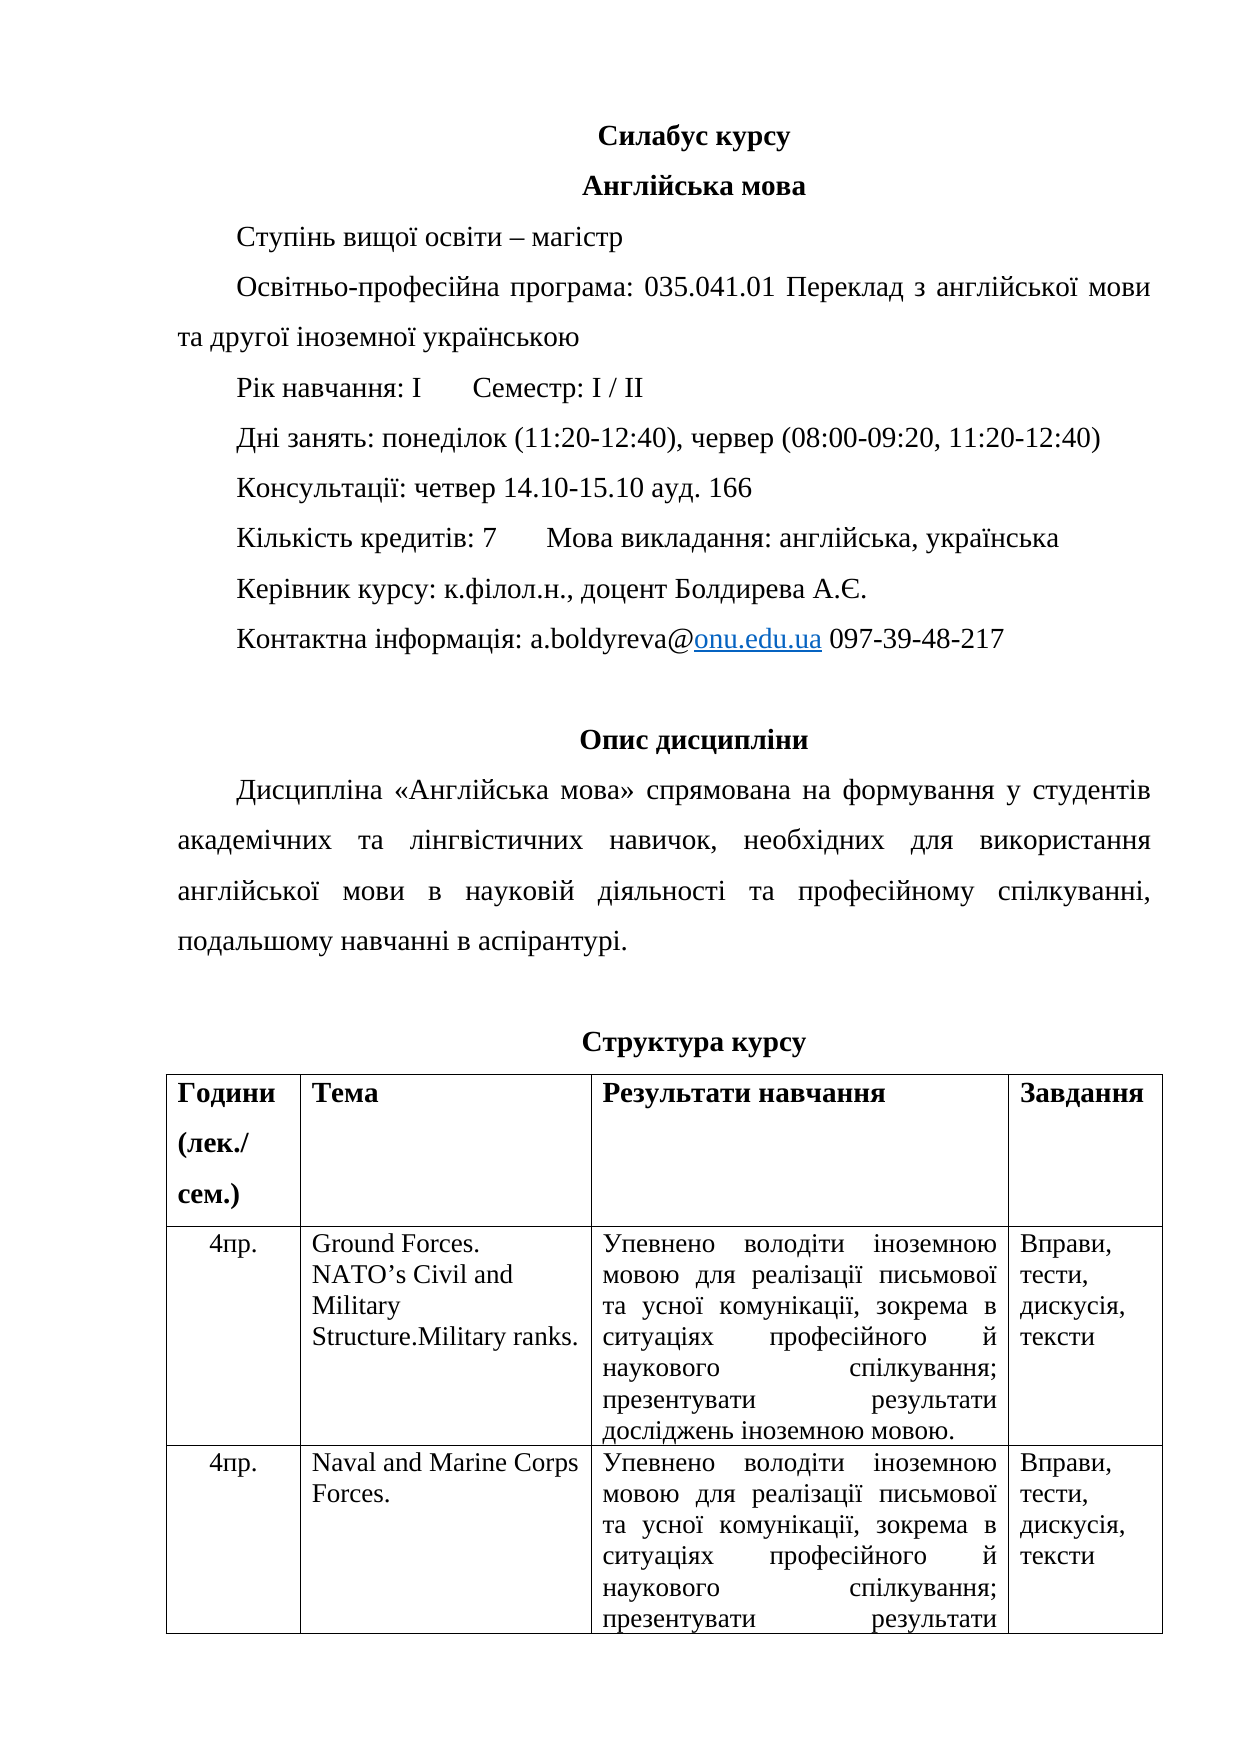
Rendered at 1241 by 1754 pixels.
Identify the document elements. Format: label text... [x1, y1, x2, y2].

table_header Результати навчання [592, 1075, 1008, 1226]
table_cell 4пр. [167, 1227, 300, 1445]
table_cell 4пр. [167, 1446, 300, 1633]
table_cell Ground Forces. NATO’s Civil and Military Structure.Military ranks. [301, 1227, 591, 1445]
text Структура курсу [177, 1024, 1152, 1057]
text Силабус курсу [177, 118, 1152, 152]
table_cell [1009, 1446, 1162, 1633]
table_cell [592, 1446, 1008, 1633]
table_cell Вправи, тести, дискусія, тексти [1009, 1227, 1162, 1445]
text Кількість кредитів: 7 Мова викладання: англійська, українська [177, 521, 1152, 554]
text Контактна інформація: a.boldyreva@onu.edu.ua 097-39-48-217 [177, 621, 1152, 655]
text Рік навчання: І Семестр: І / ІІ [177, 370, 1152, 403]
text Консультації: четвер 14.10-15.10 ауд. 166 [177, 470, 1152, 504]
table_header Завдання [1009, 1075, 1162, 1226]
text Керівник курсу: к.філол.н., доцент Болдирева А.Є. [177, 571, 1152, 604]
text Освітньо-професійна програма: 035.041.01 Переклад з англійської мови та другої іноземної українською [177, 269, 1152, 353]
text Дні занять: понеділок (11:20-12:40), червер (08:00-09:20, 11:20-12:40) [177, 420, 1152, 453]
table_header Тема [301, 1075, 591, 1226]
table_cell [301, 1446, 591, 1633]
text Опис дисципліни [177, 722, 1152, 755]
text Англійська мова [177, 168, 1152, 202]
text Дисципліна «Англійська мова» спрямована на формування у студентів академічних та лінгвістичних навичок, необхідних для використання англійської мови в науковій діяльності та професійному спілкуванні, подальшому навчанні в аспірантурі. [177, 772, 1152, 957]
text Ступінь вищої освіти – магістр [177, 219, 1152, 252]
table_header Години (лек./сем.) [167, 1075, 300, 1226]
